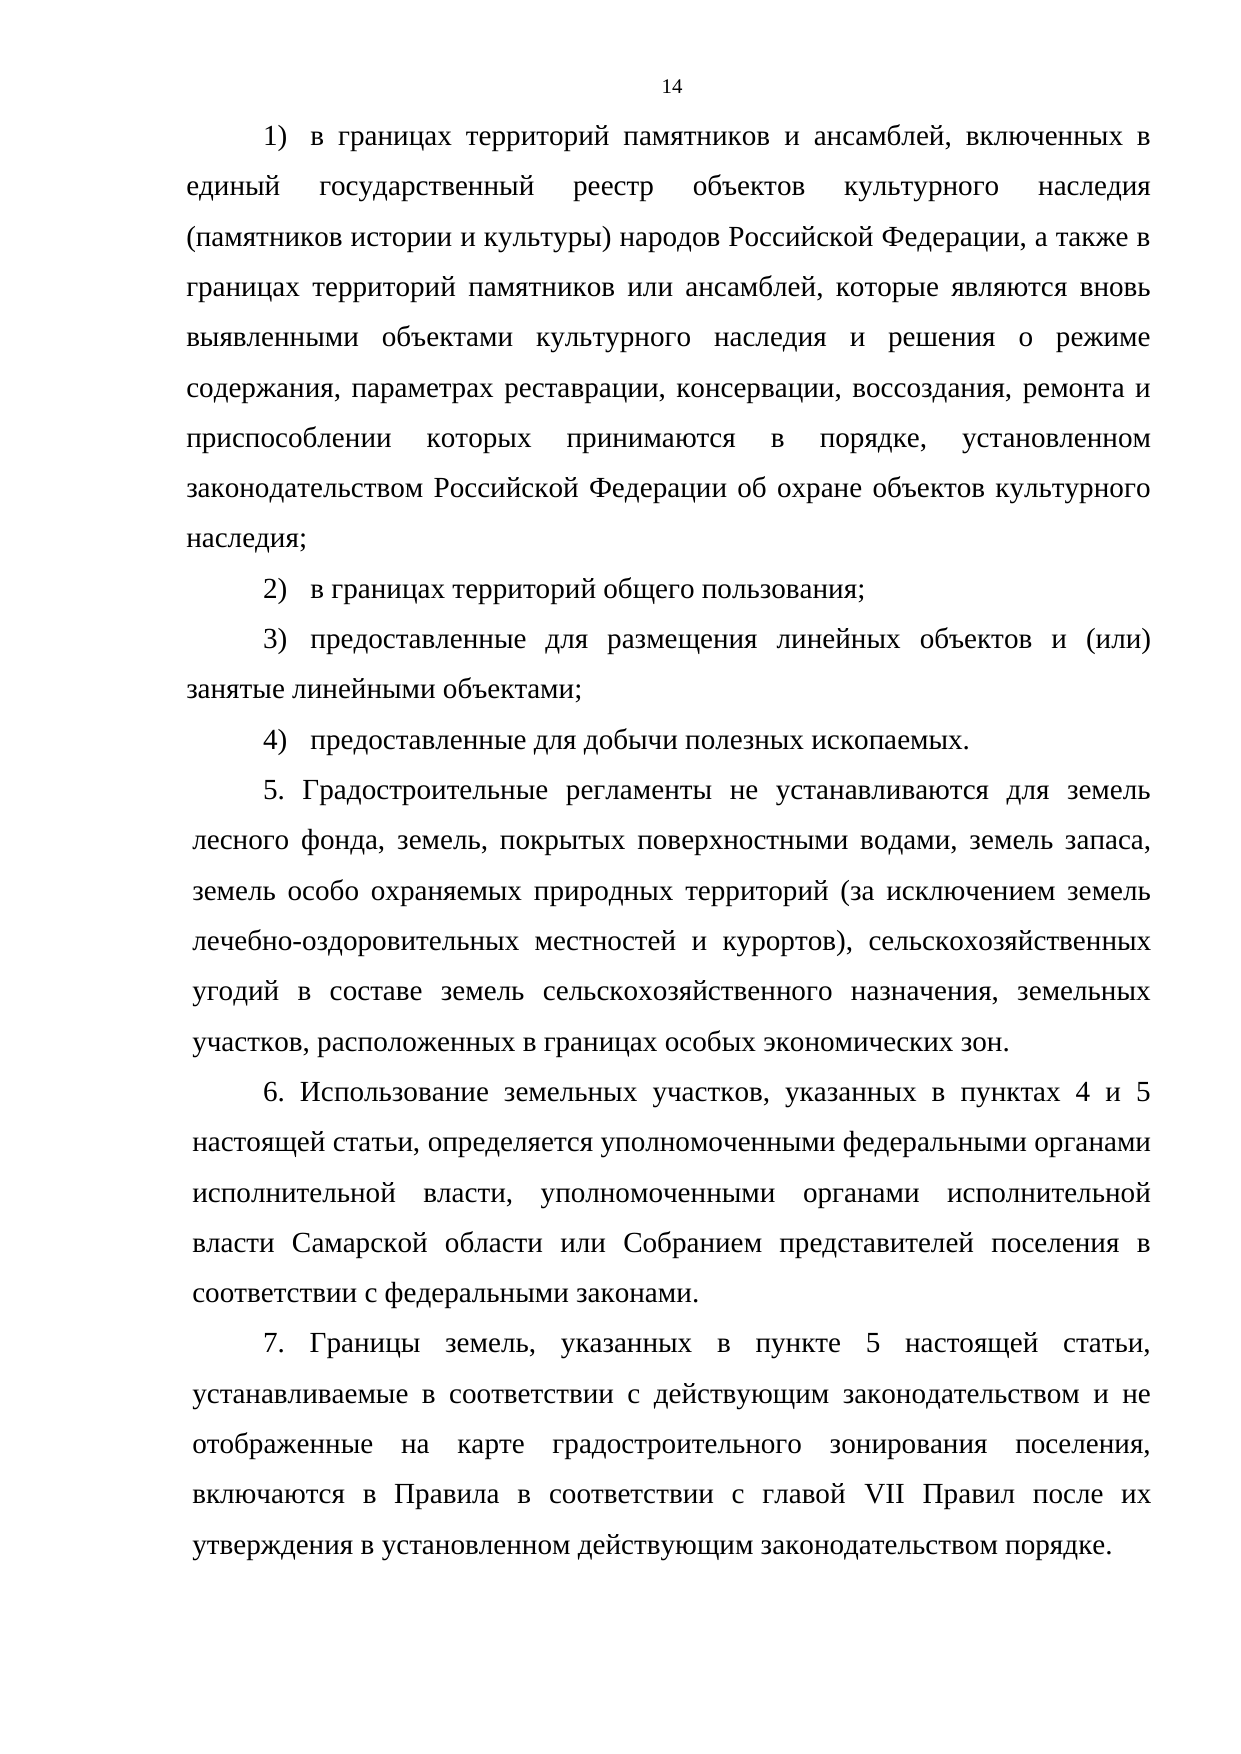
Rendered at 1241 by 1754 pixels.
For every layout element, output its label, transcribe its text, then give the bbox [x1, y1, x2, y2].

text 6. Использование земельных участков, указанных в пунктах 4 и 5 настоящей статьи, определяется уполномоченными федеральными органами исполнительной власти, уполномоченными органами исполнительной власти Самарской области или Собранием представителей поселения в соответствии с федеральными законами. [192, 1074, 1152, 1309]
text 7. Границы земель, указанных в пункте 5 настоящей статьи, устанавливаемые в соответствии с действующим законодательством и не отображенные на карте градостроительного зонирования поселения, включаются в Правила в соответствии с главой VII Правил после их утверждения в установленном действующим законодательством порядке. [192, 1326, 1152, 1560]
list в границах территорий памятников и ансамблей, включенных в единый государственный реестр объектов культурного наследия (памятников истории и культуры) народов Российской Федерации, а также в границах территорий памятников или ансамблей, которые являются вновь выявленными объектами культурного наследия и решения о режиме содержания, параметрах реставрации, консервации, воссоздания, ремонта и приспособлении которых принимаются в порядке, установленном законодательством Российской Федерации об охране объектов культурного наследия; [186, 118, 1152, 554]
list в границах территорий общего пользования; [186, 571, 1152, 604]
text 5. Градостроительные регламенты не устанавливаются для земель лесного фонда, земель, покрытых поверхностными водами, земель запаса, земель особо охраняемых природных территорий (за исключением земель лечебно-оздоровительных местностей и курортов), сельскохозяйственных угодий в составе земель сельскохозяйственного назначения, земельных участков, расположенных в границах особых экономических зон. [192, 772, 1152, 1057]
list предоставленные для размещения линейных объектов и (или) занятые линейными объектами; [186, 621, 1152, 705]
list предоставленные для добычи полезных ископаемых. [186, 722, 1152, 755]
